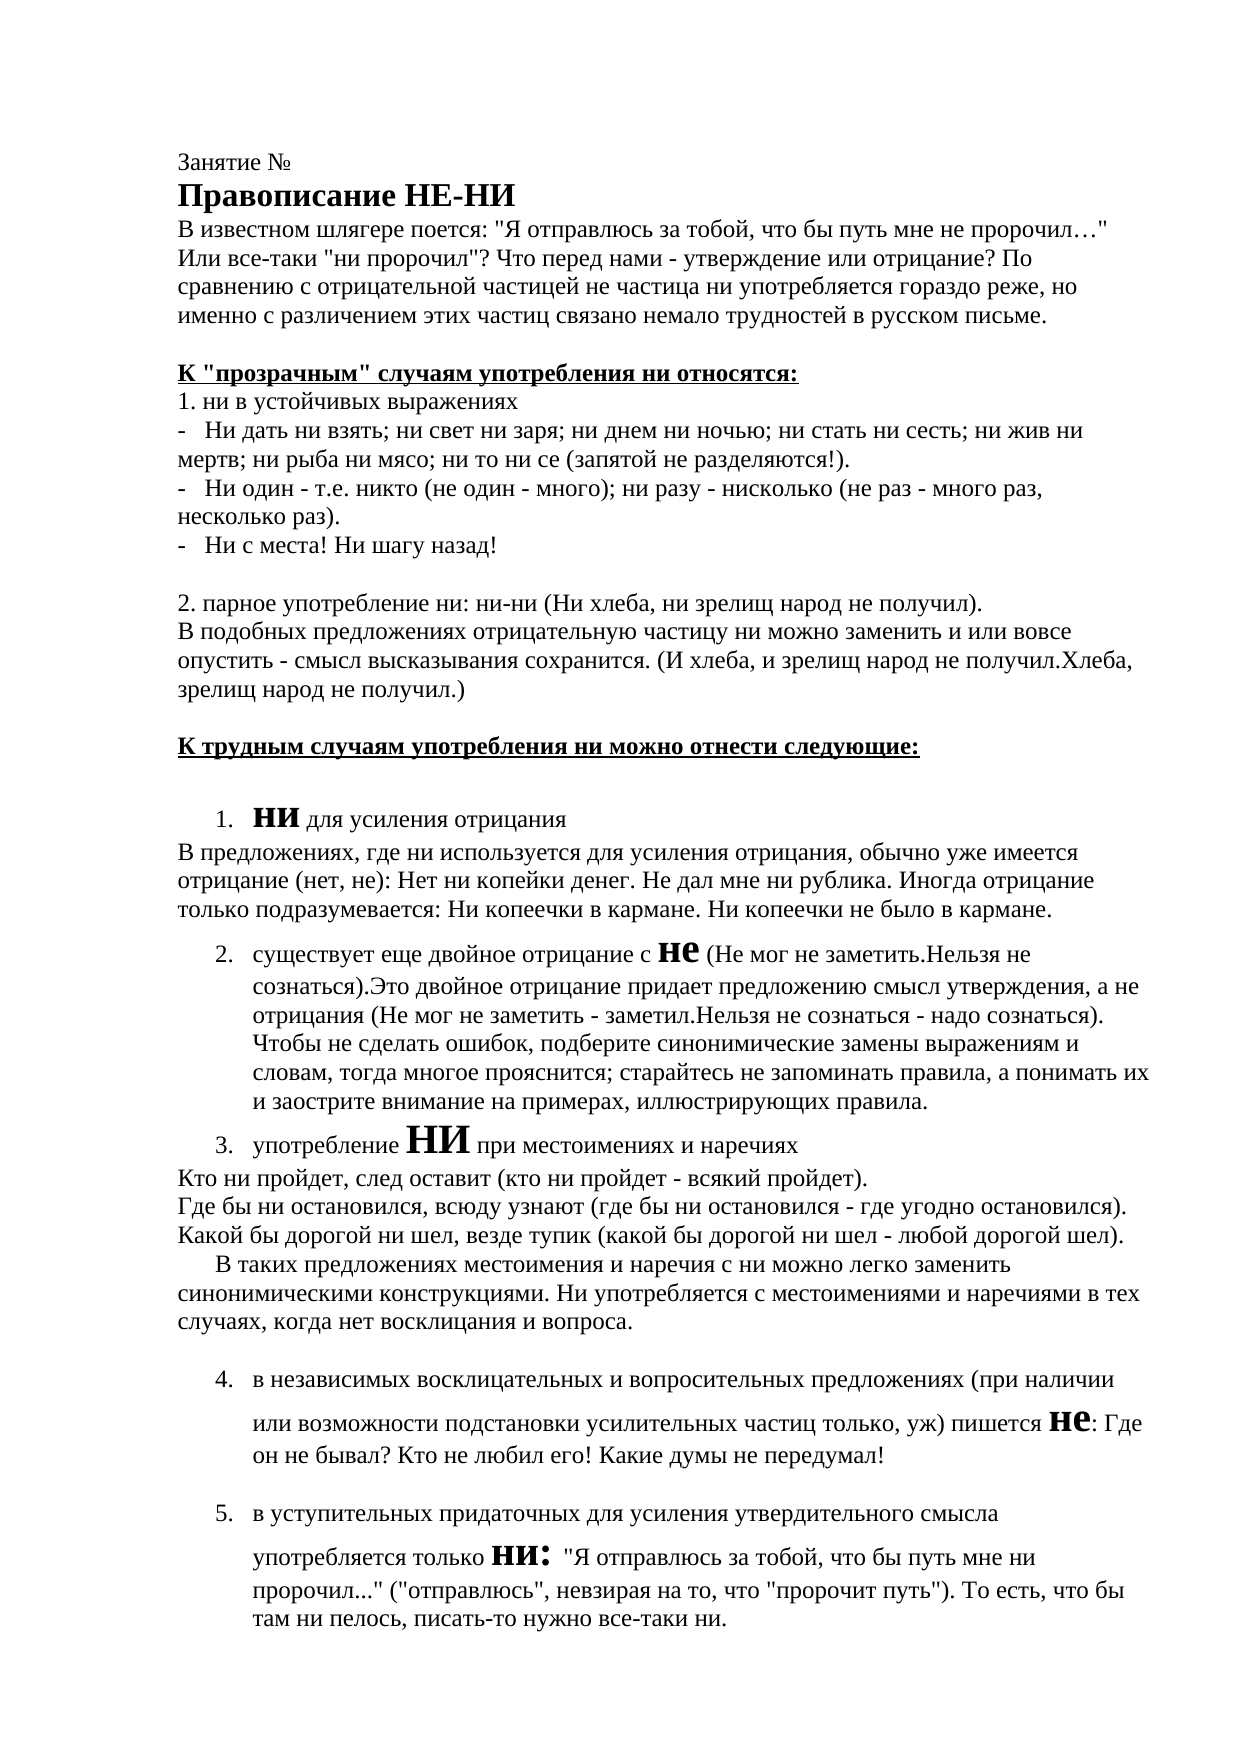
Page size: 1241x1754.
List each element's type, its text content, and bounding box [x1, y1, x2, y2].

text - Ни дать ни взять; ни свет ни заря; ни днем ни ночью; ни стать ни сесть; ни жив ни мертв; ни рыба ни мясо; ни то ни се (запятой не разделяются!). [177, 415, 1152, 473]
text В предложениях, где ни используется для усиления отрицания, обычно уже имеется отрицание (нет, не): Нет ни копейки денег. Не дал мне ни рублика. Иногда отрицание только подразумевается: Ни копеечки в кармане. Ни копеечки не было в кармане. [177, 837, 1152, 923]
text Кто ни пройдет, след оставит (кто ни пройдет - всякий пройдет). [177, 1163, 1152, 1191]
list ни для усиления отрицания [215, 789, 1152, 837]
text - Ни один - т.е. никто (не один - много); ни разу - нисколько (не раз - много раз, несколько раз). [177, 473, 1152, 530]
list в независимых восклицательных и вопросительных предложениях (при наличии или возможности подстановки усилительных частиц только, уж) пишется не: Где он не бывал? Кто не любил его! Какие думы не передумал! [215, 1364, 1152, 1469]
text Где бы ни остановился, всюду узнают (где бы ни остановился - где угодно остановился). [177, 1191, 1152, 1220]
text 2. парное употребление ни: ни-ни (Ни хлеба, ни зрелищ народ не получил). [177, 588, 1152, 616]
text Правописание НЕ-НИ [177, 176, 1152, 214]
text В известном шлягере поется: "Я отправлюсь за тобой, что бы путь мне не пророчил…" Или все-таки "ни пророчил"? Что перед нами - утверждение или отрицание? По сравнению с отрицательной частицей не частица ни употребляется гораздо реже, но именно с различением этих частиц связано немало трудностей в русском письме. [177, 214, 1152, 329]
text К трудным случаям употребления ни можно отнести следующие: [177, 731, 1152, 760]
list существует еще двойное отрицание с не (Не мог не заметить.Нельзя не сознаться).Это двойное отрицание придает предложению смысл утверждения, а не отрицания (Не мог не заметить - заметил.Нельзя не сознаться - надо сознаться). Чтобы не сделать ошибок, подберите синонимические замены выражениям и словам, тогда многое прояснится; старайтесь не запоминать правила, а понимать их и заострите внимание на примерах, иллюстрирующих правила. [215, 923, 1152, 1115]
text 1. ни в устойчивых выражениях [177, 386, 1152, 415]
text - Ни с места! Ни шагу назад! [177, 530, 1152, 559]
text Какой бы дорогой ни шел, везде тупик (какой бы дорогой ни шел - любой дорогой шел). [177, 1220, 1152, 1249]
text В таких предложениях местоимения и наречия с ни можно легко заменить синонимическими конструкциями. Ни употребляется с местоимениями и наречиями в тех случаях, когда нет восклицания и вопроса. [177, 1249, 1152, 1335]
text В подобных предложениях отрицательную частицу ни можно заменить и или вовсе опустить - смысл высказывания сохранится. (И хлеба, и зрелищ народ не получил.Хлеба, зрелищ народ не получил.) [177, 616, 1152, 703]
list употребление НИ при местоимениях и наречиях [215, 1115, 1152, 1163]
list в уступительных придаточных для усиления утвердительного смысла употребляется только ни: "Я отправлюсь за тобой, что бы путь мне ни пророчил..." ("отправлюсь", невзирая на то, что "пророчит путь"). То есть, что бы там ни пелось, писать-то нужно все-таки ни. [215, 1498, 1152, 1632]
text Занятие № [177, 147, 1152, 176]
text К "прозрачным" случаям употребления ни относятся: [177, 358, 1152, 386]
